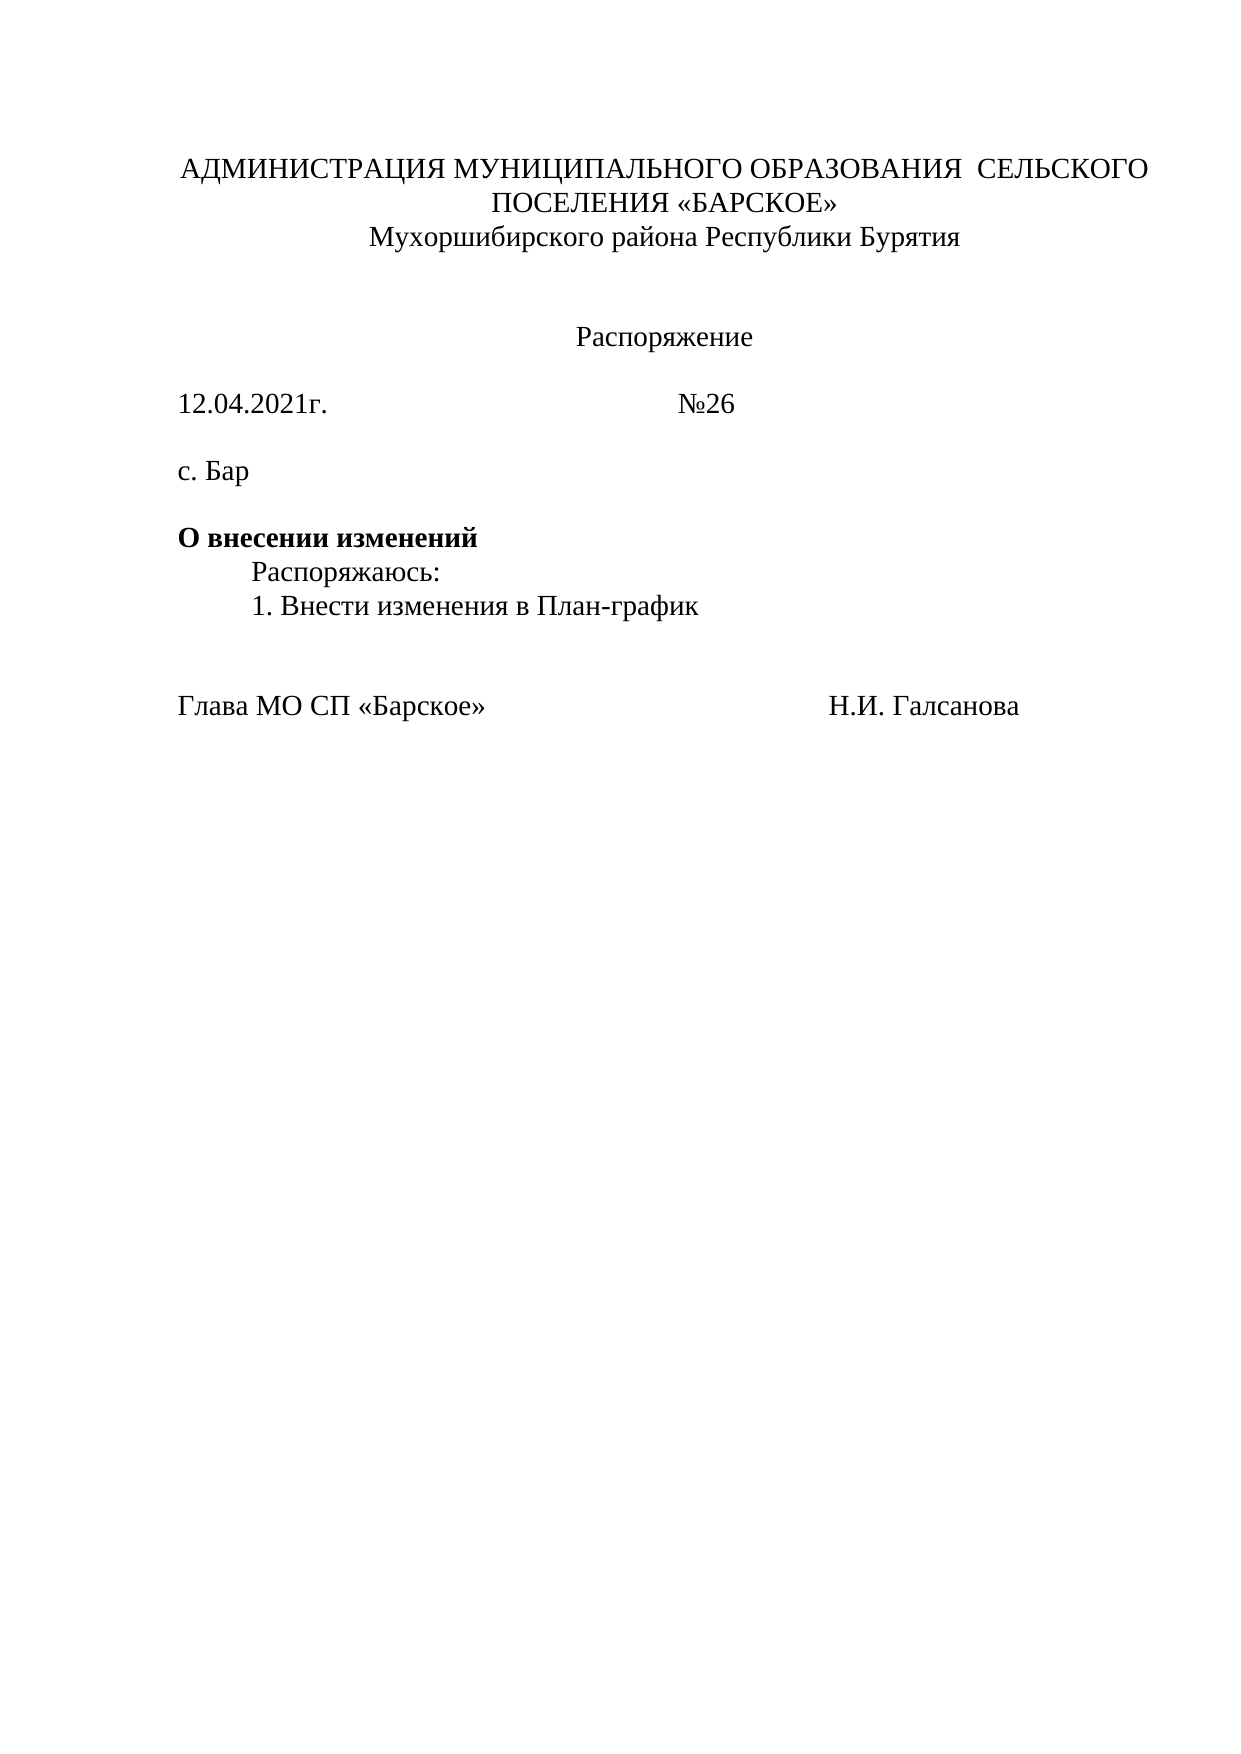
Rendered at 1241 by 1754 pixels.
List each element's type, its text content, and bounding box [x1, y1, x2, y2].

text Распоряжение [177, 319, 1152, 353]
text Мухоршибирского района Республики Бурятия [177, 219, 1152, 252]
text Распоряжаюсь: [177, 554, 1152, 588]
text О внесении изменений [177, 521, 1152, 554]
text с. Бар [177, 453, 1152, 487]
text 1. Внести изменения в План-график [177, 588, 1152, 621]
text Глава МО СП «Барское» Н.И. Галсанова [177, 688, 1152, 722]
text 12.04.2021г. №26 [177, 386, 1152, 420]
text АДМИНИСТРАЦИЯ МУНИЦИПАЛЬНОГО ОБРАЗОВАНИЯ СЕЛЬСКОГО ПОСЕЛЕНИЯ «БАРСКОЕ» [177, 152, 1152, 219]
